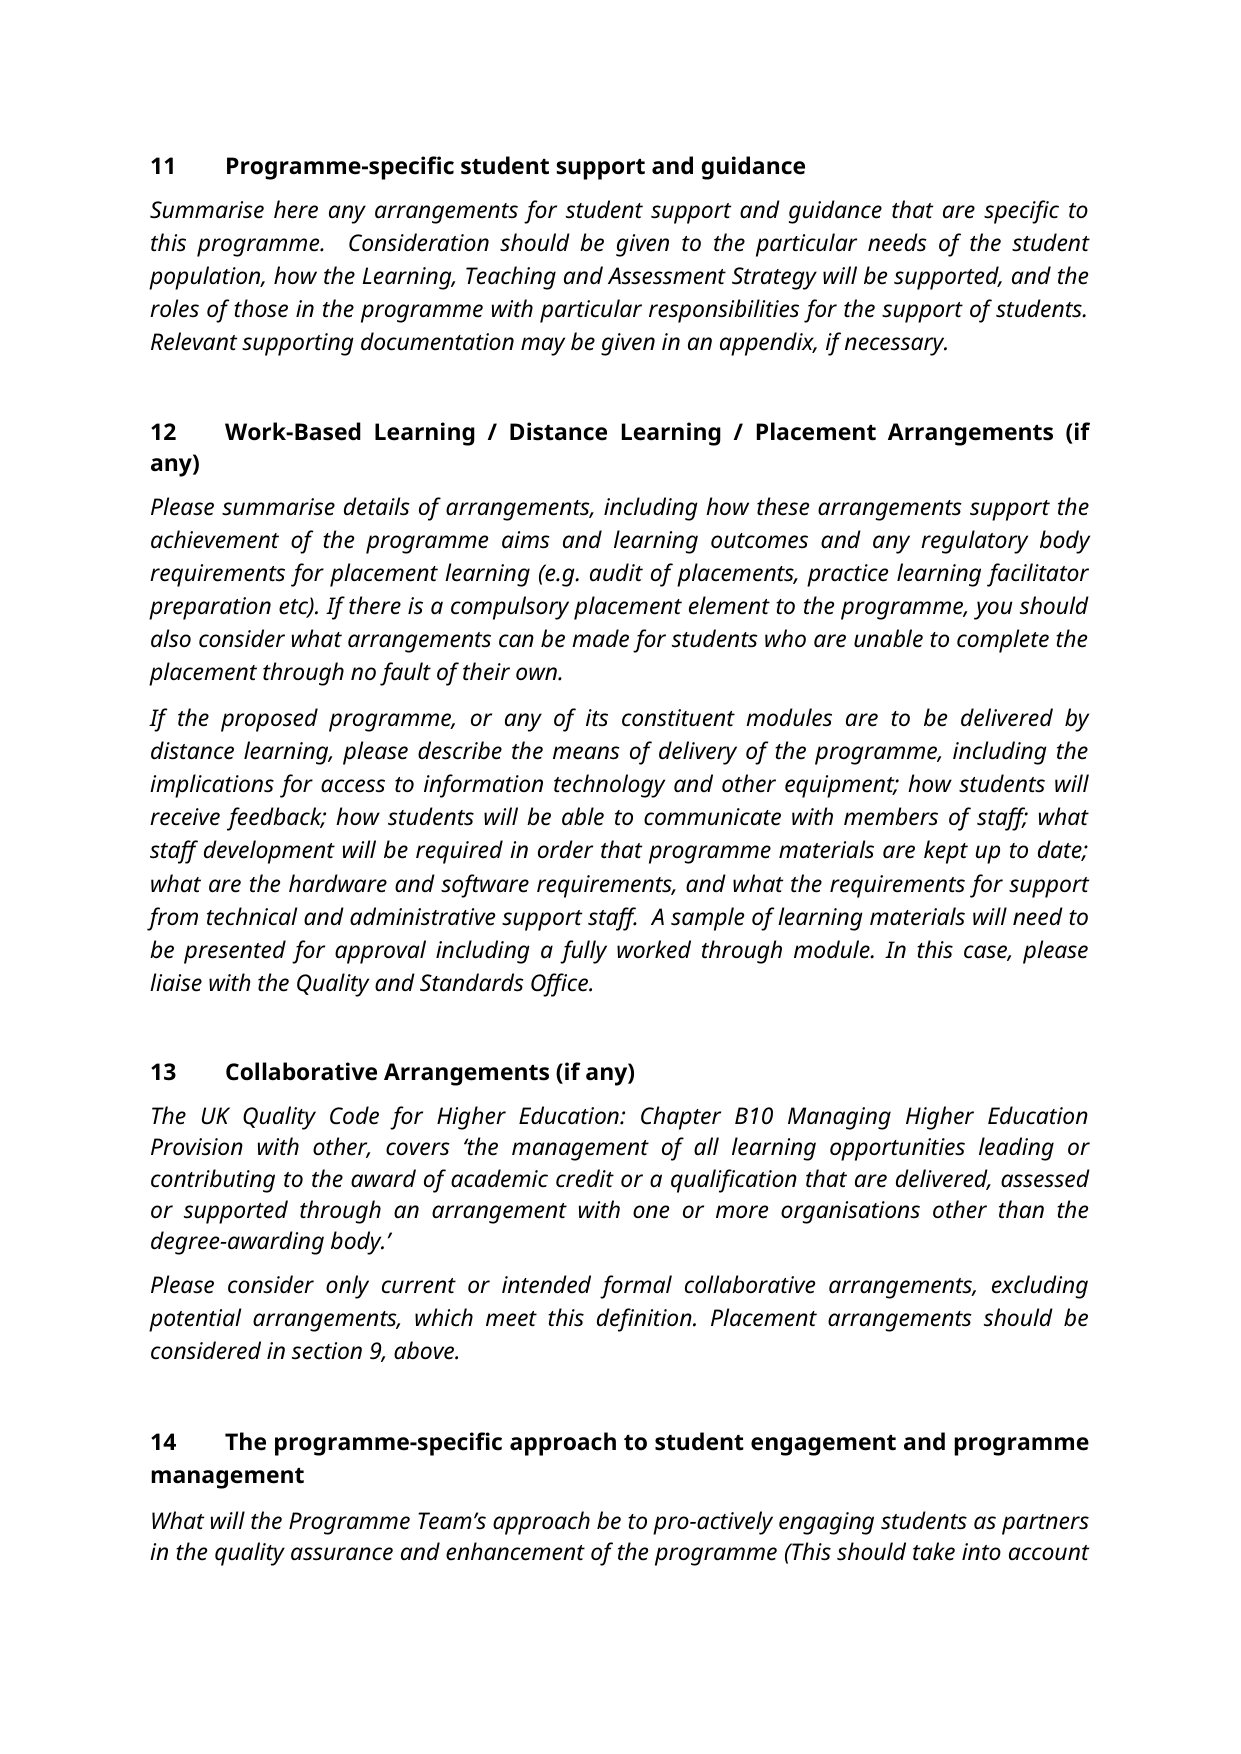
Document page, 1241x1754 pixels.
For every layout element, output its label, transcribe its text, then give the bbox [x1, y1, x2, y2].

subtitle 11 Programme-specific student support and guidance [150, 150, 1090, 181]
text The UK Quality Code for Higher Education: Chapter B10 Managing Higher Education Provision with other, covers ‘the management of all learning opportunities leading or contributing to the award of academic credit or a qualification that are delivered, assessed or supported through an arrangement with one or more organisations other than the degree-awarding body.’ [150, 1100, 1090, 1256]
text Summarise here any arrangements for student support and guidance that are specific to this programme. Consideration should be given to the particular needs of the student population, how the Learning, Teaching and Assessment Strategy will be supported, and the roles of those in the programme with particular responsibilities for the support of students. Relevant supporting documentation may be given in an appendix, if necessary. [150, 194, 1090, 357]
text Please consider only current or intended formal collaborative arrangements, excluding potential arrangements, which meet this definition. Placement arrangements should be considered in section 9, above. [150, 1269, 1090, 1366]
text Please summarise details of arrangements, including how these arrangements support the achievement of the programme aims and learning outcomes and any regulatory body requirements for placement learning (e.g. audit of placements, practice learning facilitator preparation etc). If there is a compulsory placement element to the programme, you should also consider what arrangements can be made for students who are unable to complete the placement through no fault of their own. [150, 491, 1090, 687]
text 14 The programme-specific approach to student engagement and programme management [150, 1426, 1090, 1491]
text If the proposed programme, or any of its constituent modules are to be delivered by distance learning, please describe the means of delivery of the programme, including the implications for access to information technology and other equipment; how students will receive feedback; how students will be able to communicate with members of staff; what staff development will be required in order that programme materials are kept up to date; what are the hardware and software requirements, and what the requirements for support from technical and administrative support staff. A sample of learning materials will need to be presented for approval including a fully worked through module. In this case, please liaise with the Quality and Standards Office. [150, 702, 1090, 998]
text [150, 1505, 1090, 1567]
subtitle 13 Collaborative Arrangements (if any) [150, 1056, 1090, 1087]
subtitle 12 Work-Based Learning / Distance Learning / Placement Arrangements (if any) [150, 416, 1090, 478]
